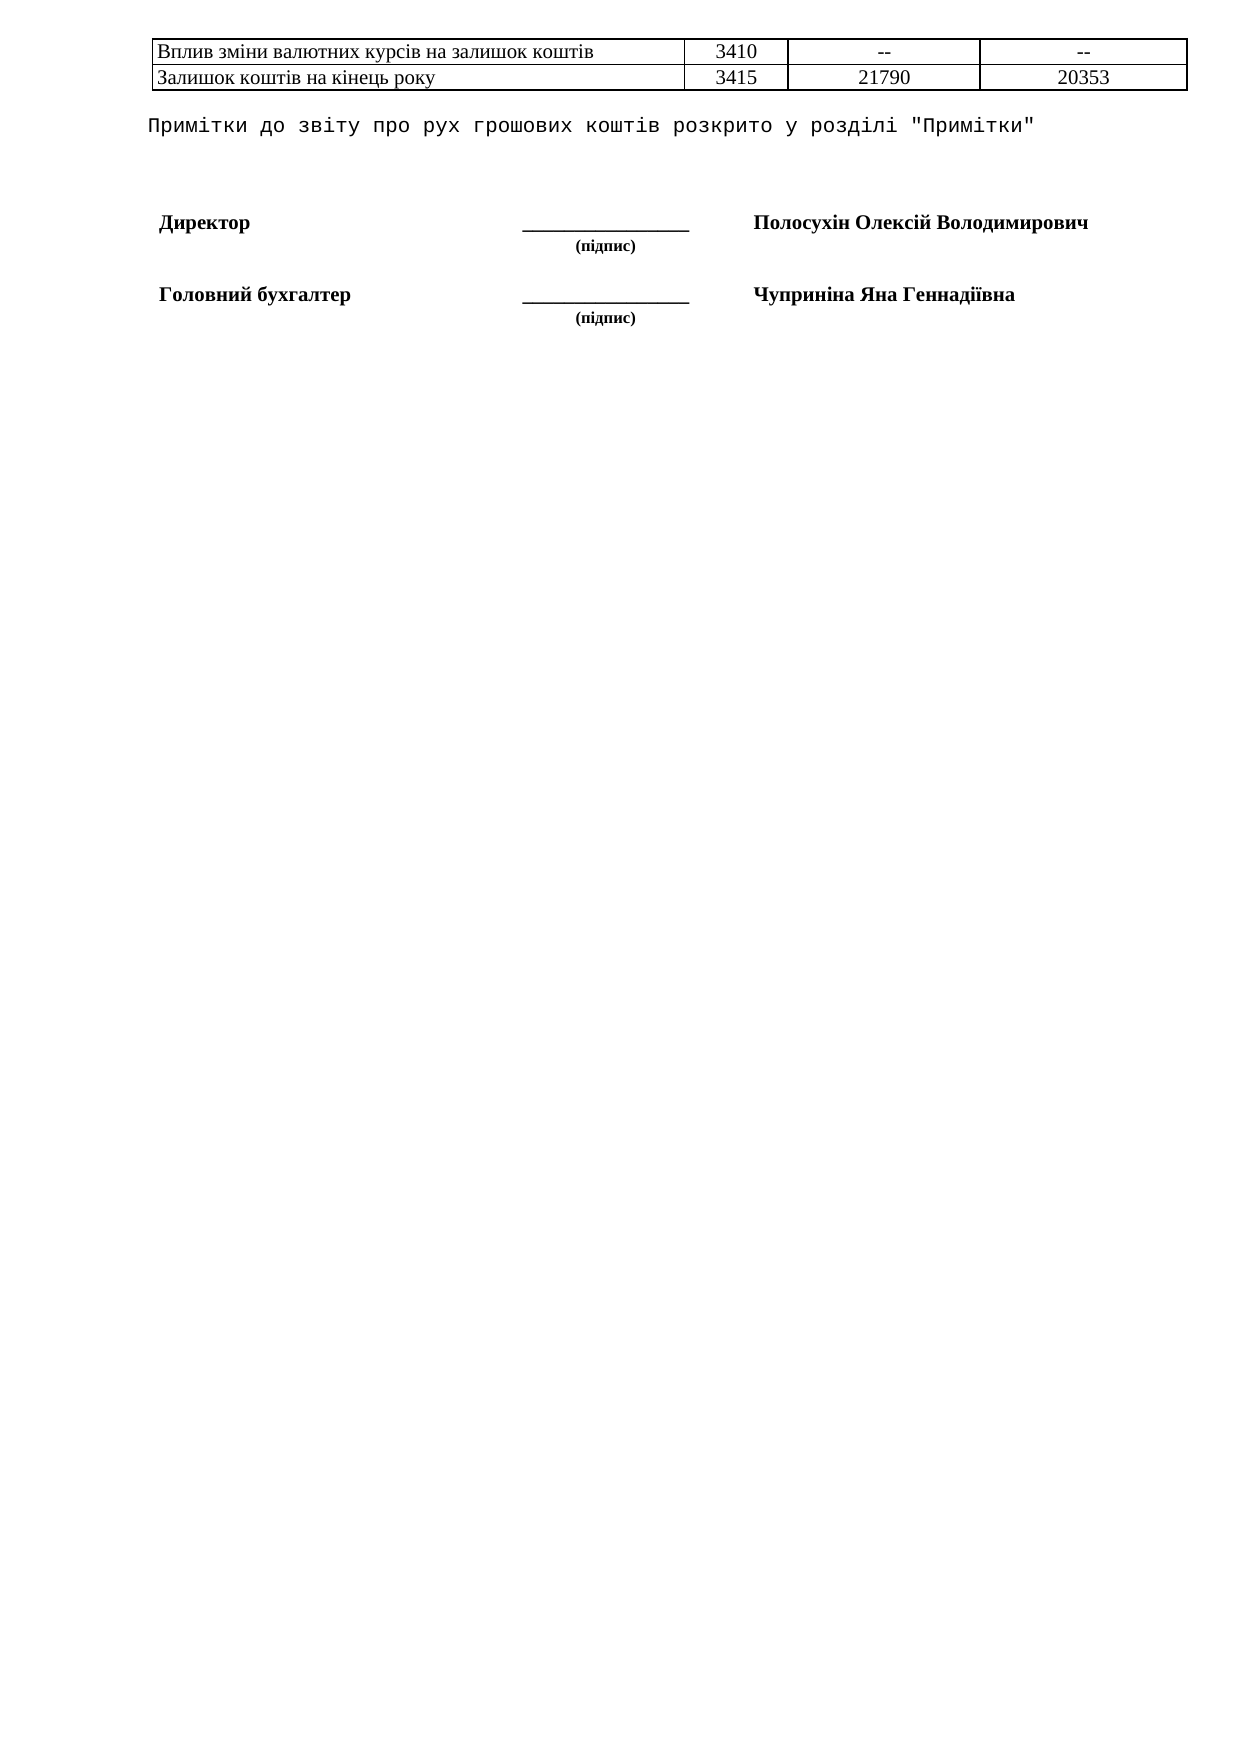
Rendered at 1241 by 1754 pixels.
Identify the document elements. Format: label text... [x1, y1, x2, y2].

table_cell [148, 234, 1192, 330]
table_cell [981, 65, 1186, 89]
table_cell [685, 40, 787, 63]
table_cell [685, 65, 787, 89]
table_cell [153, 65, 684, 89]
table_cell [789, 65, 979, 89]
text Примiтки до звiту про рух грошових коштiв розкрито у роздiлi "Примiтки" [148, 115, 1181, 138]
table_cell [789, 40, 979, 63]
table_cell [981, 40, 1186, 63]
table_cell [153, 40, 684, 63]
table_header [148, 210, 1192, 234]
